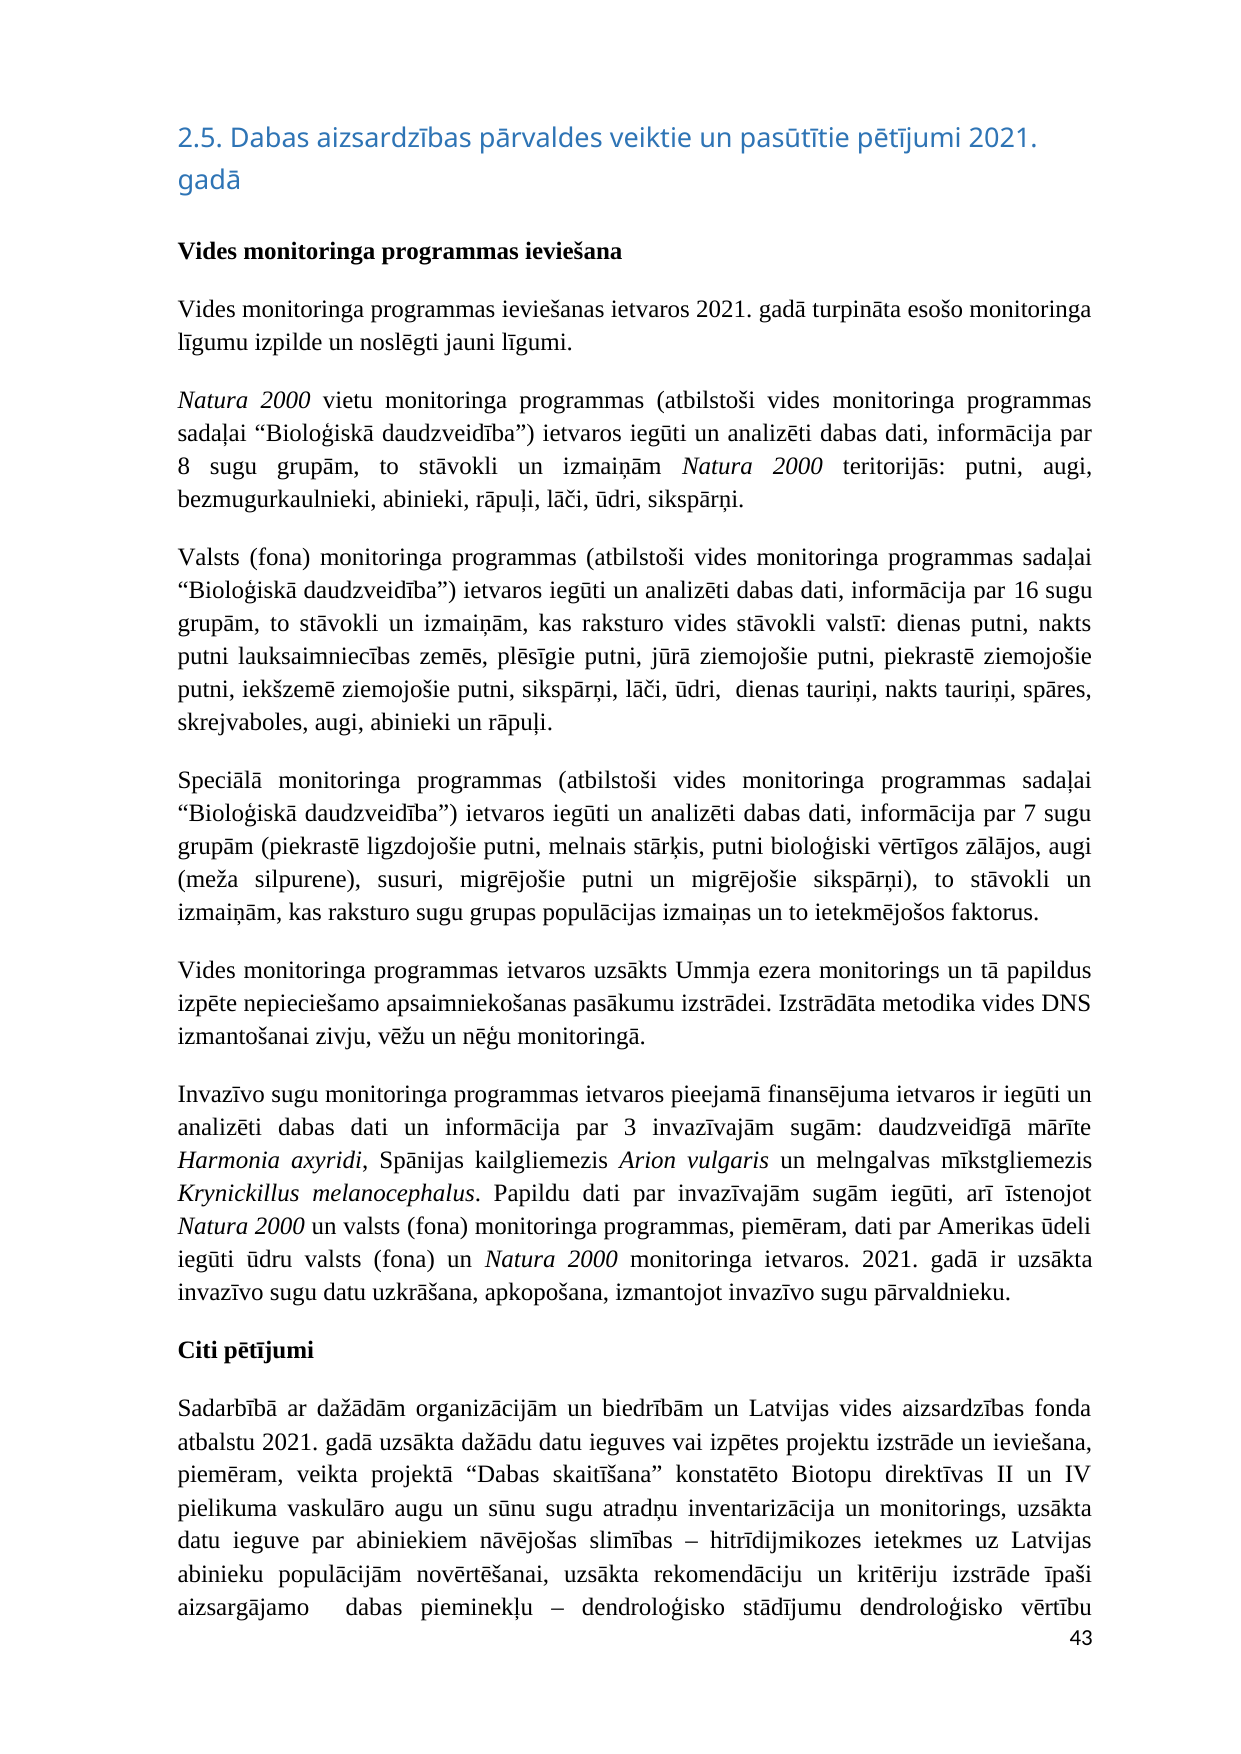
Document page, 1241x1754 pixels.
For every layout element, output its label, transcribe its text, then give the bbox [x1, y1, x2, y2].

text Citi pētījumi [177, 1336, 1092, 1364]
text Vides monitoringa programmas ietvaros uzsākts Ummja ezera monitorings un tā papildus izpēte nepieciešamo apsaimniekošanas pasākumu izstrādei. Izstrādāta metodika vides DNS izmantošanai zivju, vēžu un nēģu monitoringā. [177, 955, 1092, 1050]
text Vides monitoringa programmas ieviešana [177, 203, 1092, 265]
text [177, 1393, 1092, 1620]
subtitle 2.5. Dabas aizsardzības pārvaldes veiktie un pasūtītie pētījumi 2021. gadā [177, 118, 1092, 197]
text Valsts (fona) monitoringa programmas (atbilstoši vides monitoringa programmas sadaļai “Bioloģiskā daudzveidība”) ietvaros iegūti un analizēti dabas dati, informācija par 16 sugu grupām, to stāvokli un izmaiņām, kas raksturo vides stāvokli valstī: dienas putni, nakts putni lauksaimniecības zemēs, plēsīgie putni, jūrā ziemojošie putni, piekrastē ziemojošie putni, iekšzemē ziemojošie putni, sikspārņi, lāči, ūdri, dienas tauriņi, nakts tauriņi, spāres, skrejvaboles, augi, abinieki un rāpuļi. [177, 542, 1092, 736]
text Natura 2000 vietu monitoringa programmas (atbilstoši vides monitoringa programmas sadaļai “Bioloģiskā daudzveidība”) ietvaros iegūti un analizēti dabas dati, informācija par 8 sugu grupām, to stāvokli un izmaiņām Natura 2000 teritorijās: putni, augi, bezmugurkaulnieki, abinieki, rāpuļi, lāči, ūdri, sikspārņi. [177, 385, 1092, 513]
text Invazīvo sugu monitoringa programmas ietvaros pieejamā finansējuma ietvaros ir iegūti un analizēti dabas dati un informācija par 3 invazīvajām sugām: daudzveidīgā mārīte Harmonia axyridi, Spānijas kailgliemezis Arion vulgaris un melngalvas mīkstgliemezis Krynickillus melanocephalus. Papildu dati par invazīvajām sugām iegūti, arī īstenojot Natura 2000 un valsts (fona) monitoringa programmas, piemēram, dati par Amerikas ūdeli iegūti ūdru valsts (fona) un Natura 2000 monitoringa ietvaros. 2021. gadā ir uzsākta invazīvo sugu datu uzkrāšana, apkopošana, izmantojot invazīvo sugu pārvaldnieku. [177, 1079, 1092, 1306]
text Speciālā monitoringa programmas (atbilstoši vides monitoringa programmas sadaļai “Bioloģiskā daudzveidība”) ietvaros iegūti un analizēti dabas dati, informācija par 7 sugu grupām (piekrastē ligzdojošie putni, melnais stārķis, putni bioloģiski vērtīgos zālājos, augi (meža silpurene), susuri, migrējošie putni un migrējošie sikspārņi), to stāvokli un izmaiņām, kas raksturo sugu grupas populācijas izmaiņas un to ietekmējošos faktorus. [177, 765, 1092, 926]
text Vides monitoringa programmas ieviešanas ietvaros 2021. gadā turpināta esošo monitoringa līgumu izpilde un noslēgti jauni līgumi. [177, 294, 1092, 356]
